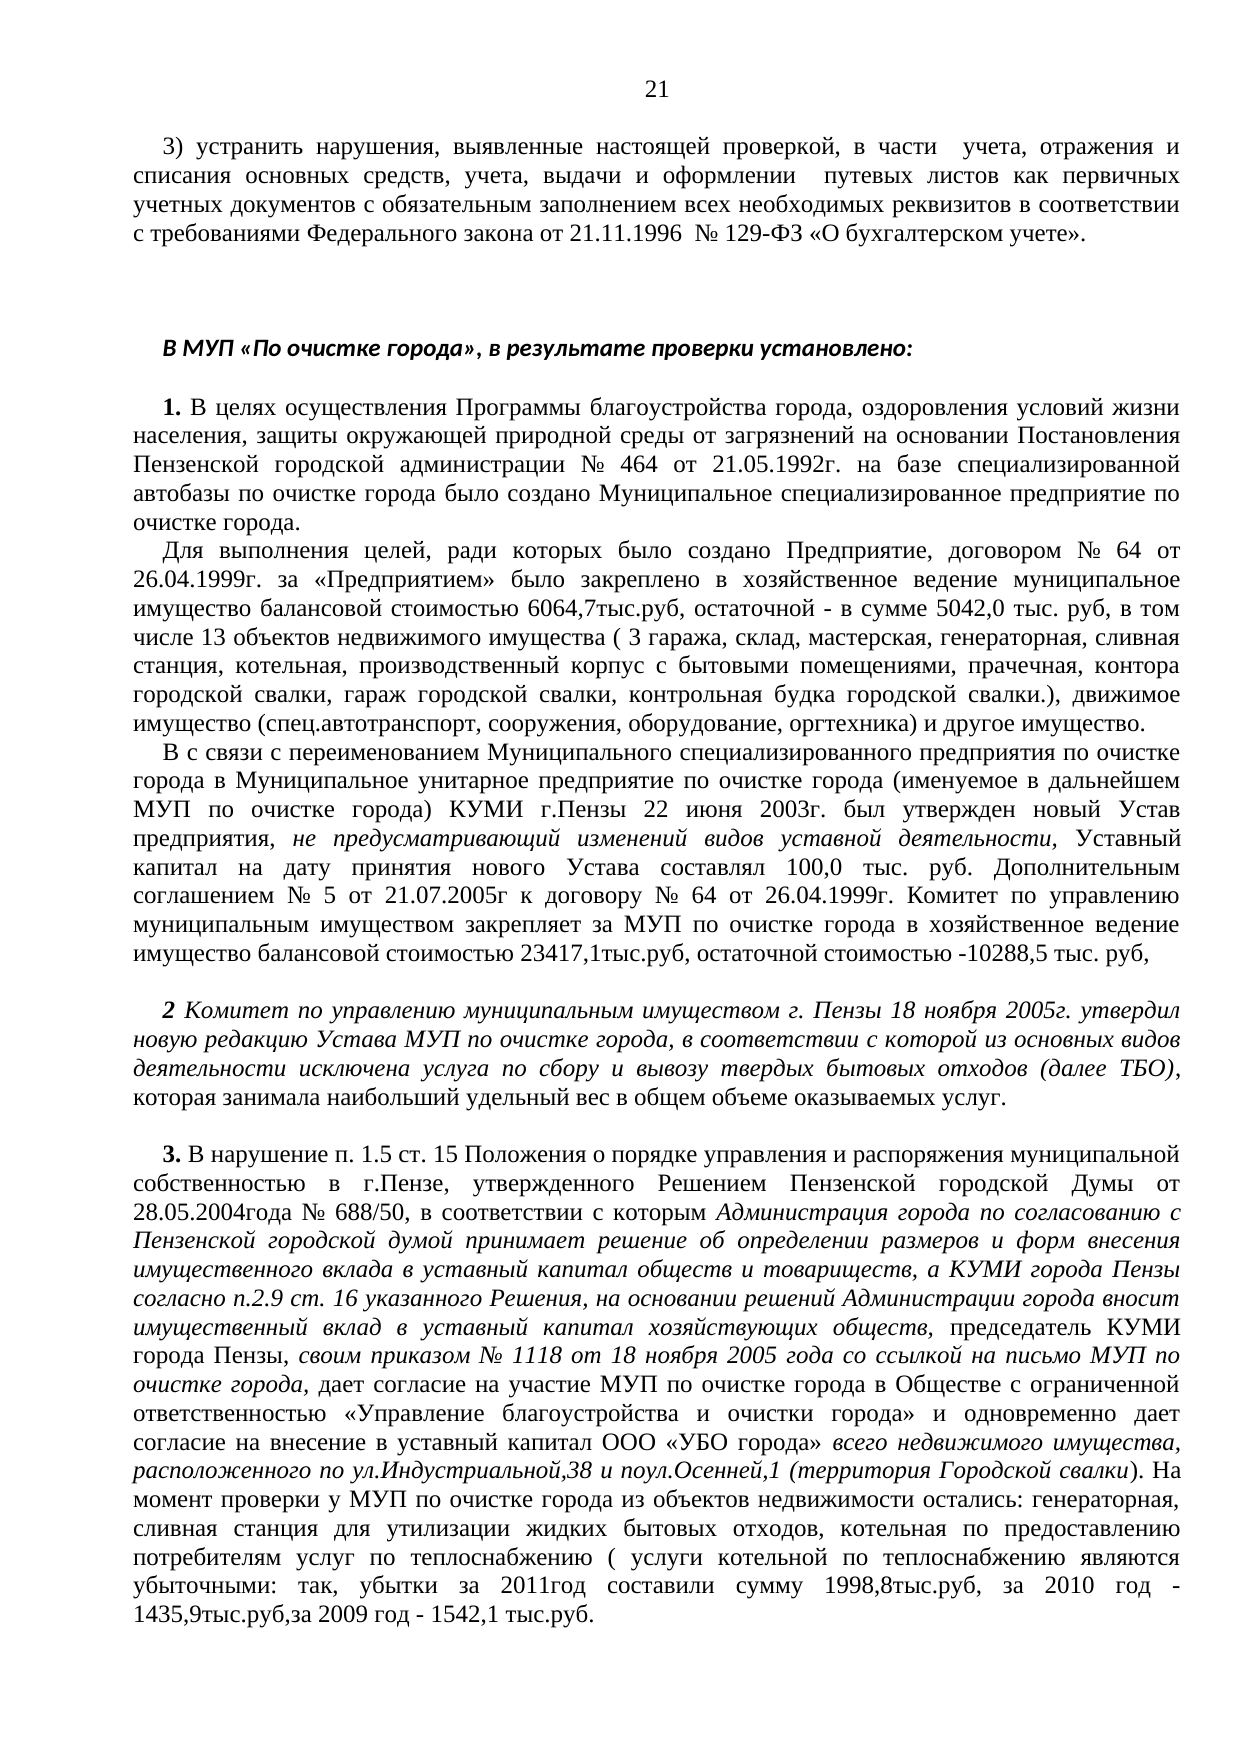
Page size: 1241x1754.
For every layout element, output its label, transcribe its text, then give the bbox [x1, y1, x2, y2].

text 1. В целях осуществления Программы благоустройства города, оздоровления условий жизни населения, защиты окружающей природной среды от загрязнений на основании Постановления Пензенской городской администрации № 464 от 21.05.1992г. на базе специализированной автобазы по очистке города было создано Муниципальное специализированное предприятие по очистке города. [133, 392, 1181, 536]
text Для выполнения целей, ради которых было создано Предприятие, договором № 64 от 26.04.1999г. за «Предприятием» было закреплено в хозяйственное ведение муниципальное имущество балансовой стоимостью 6064,7тыс.руб, остаточной - в сумме 5042,0 тыс. руб, в том числе 13 объектов недвижимого имущества ( 3 гаража, склад, мастерская, генераторная, сливная станция, котельная, производственный корпус с бытовыми помещениями, прачечная, контора городской свалки, гараж городской свалки, контрольная будка городской свалки.), движимое имущество (спец.автотранспорт, сооружения, оборудование, оргтехника) и другое имущество. [133, 536, 1181, 737]
text В МУП «По очистке города», в результате проверки установлено: [133, 333, 1181, 363]
text В с связи с переименованием Муниципального специализированного предприятия по очистке города в Муниципальное унитарное предприятие по очистке города (именуемое в дальнейшем МУП по очистке города) КУМИ г.Пензы 22 июня 2003г. был утвержден новый Устав предприятия, не предусматривающий изменений видов уставной деятельности, Уставный капитал на дату принятия нового Устава составлял 100,0 тыс. руб. Дополнительным соглашением № 5 от 21.07.2005г к договору № 64 от 26.04.1999г. Комитет по управлению муниципальным имуществом закрепляет за МУП по очистке города в хозяйственное ведение имущество балансовой стоимостью 23417,1тыс.руб, остаточной стоимостью -10288,5 тыс. руб, [133, 737, 1181, 967]
text 3. В нарушение п. 1.5 ст. 15 Положения о порядке управления и распоряжения муниципальной собственностью в г.Пензе, утвержденного Решением Пензенской городской Думы от 28.05.2004года № 688/50, в соответствии с которым Администрация города по согласованию с Пензенской городской думой принимает решение об определении размеров и форм внесения имущественного вклада в уставный капитал обществ и товариществ, а КУМИ города Пензы согласно п.2.9 ст. 16 указанного Решения, на основании решений Администрации города вносит имущественный вклад в уставный капитал хозяйствующих обществ, председатель КУМИ города Пензы, своим приказом № 1118 от 18 ноября 2005 года со ссылкой на письмо МУП по очистке города, дает согласие на участие МУП по очистке города в Обществе с ограниченной ответственностью «Управление благоустройства и очистки города» и одновременно дает согласие на внесение в уставный капитал ООО «УБО города» всего недвижимого имущества, расположенного по ул.Индустриальной,38 и поул.Осенней,1 (территория Городской свалки). На момент проверки у МУП по очистке города из объектов недвижимости остались: генераторная, сливная станция для утилизации жидких бытовых отходов, котельная по предоставлению потребителям услуг по теплоснабжению ( услуги котельной по теплоснабжению являются убыточными: так, убытки за 2011год составили сумму 1998,8тыс.руб, за 2010 год - 1435,9тыс.руб,за 2009 год - 1542,1 тыс.руб. [133, 1139, 1181, 1628]
text 3) устранить нарушения, выявленные настоящей проверкой, в части учета, отражения и списания основных средств, учета, выдачи и оформлении путевых листов как первичных учетных документов с обязательным заполнением всех необходимых реквизитов в соответствии с требованиями Федерального закона от 21.11.1996 № 129-ФЗ «О бухгалтерском учете». [133, 131, 1181, 246]
text 2 Комитет по управлению муниципальным имуществом г. Пензы 18 ноября 2005г. утвердил новую редакцию Устава МУП по очистке города, в соответствии с которой из основных видов деятельности исключена услуга по сбору и вывозу твердых бытовых отходов (далее ТБО), которая занимала наибольший удельный вес в общем объеме оказываемых услуг. [133, 996, 1181, 1111]
